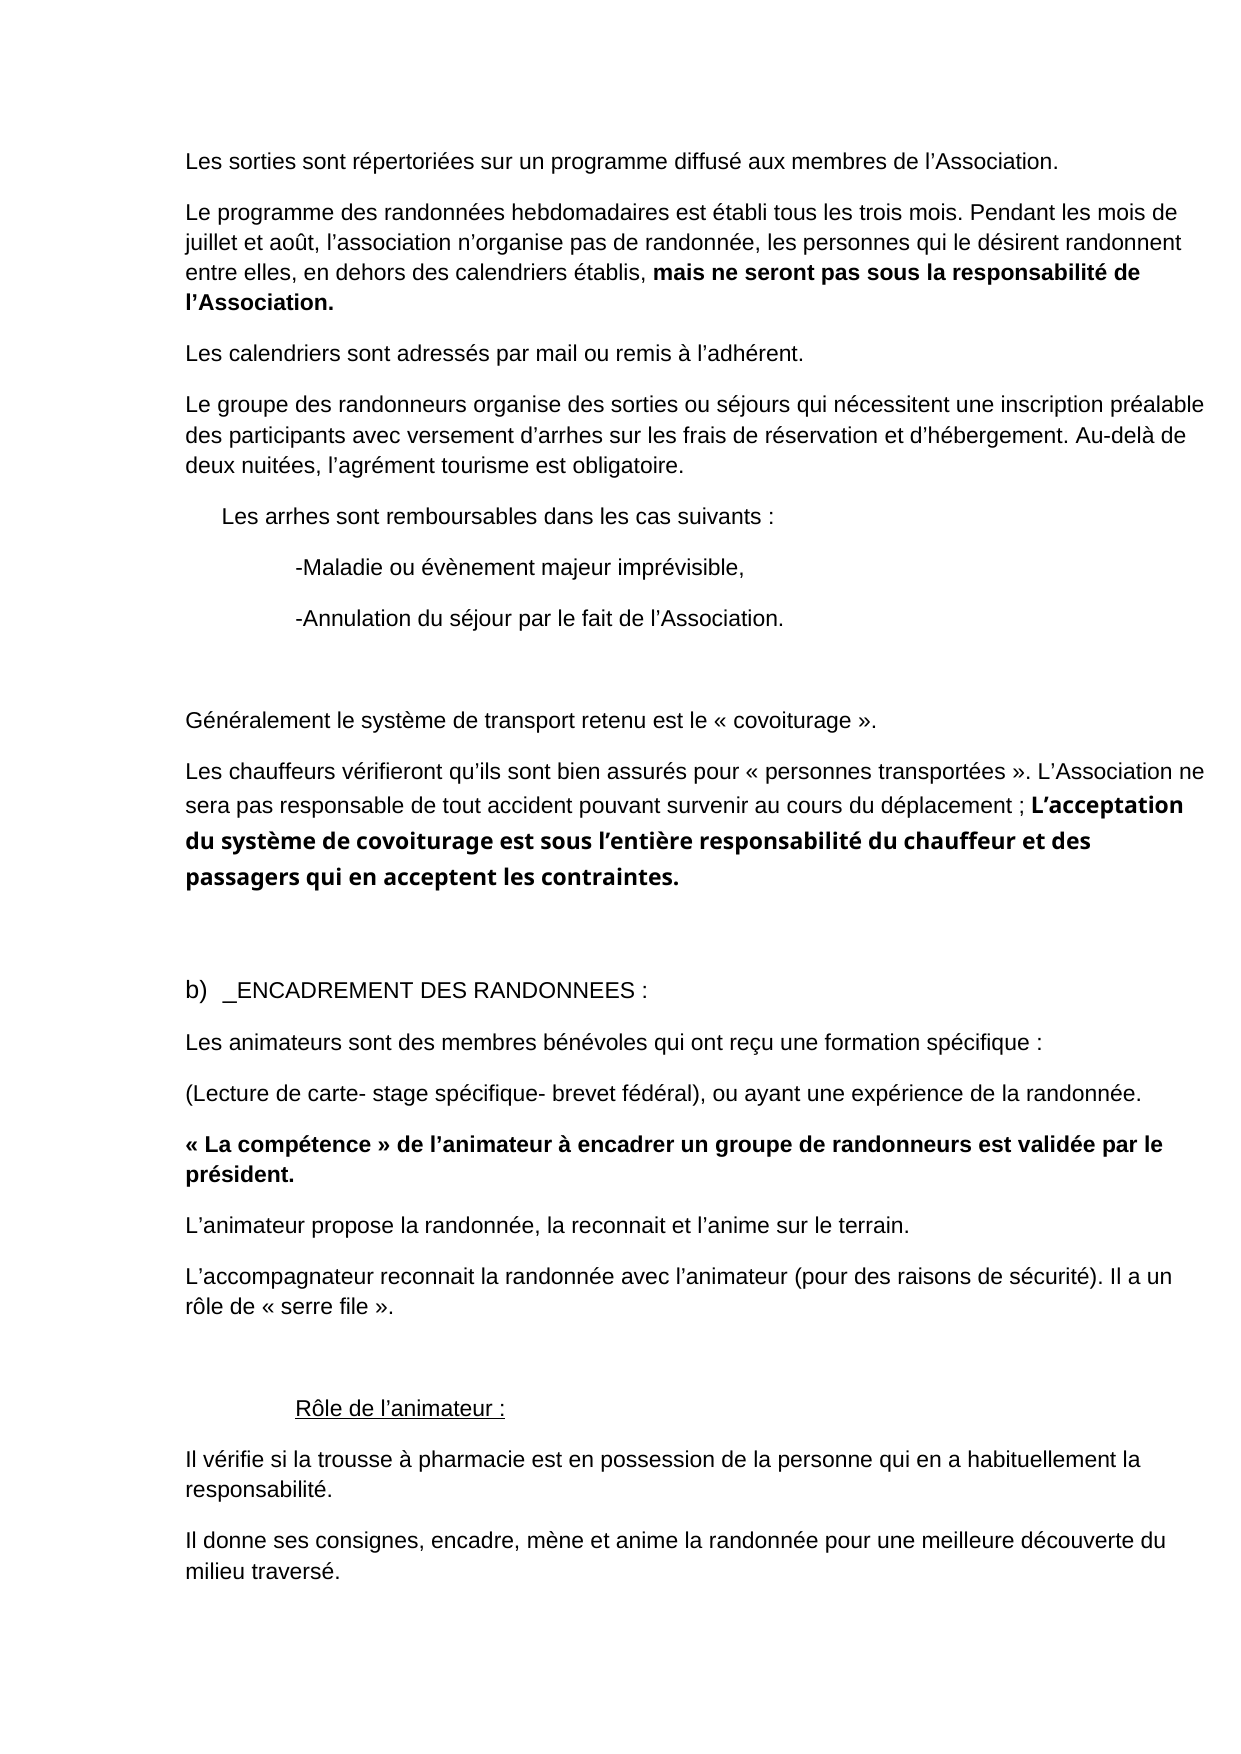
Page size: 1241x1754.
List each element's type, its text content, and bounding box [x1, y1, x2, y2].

text -Annulation du séjour par le fait de l’Association. [185, 605, 1211, 631]
text -Maladie ou évènement majeur imprévisible, [185, 554, 1211, 580]
text L’accompagnateur reconnait la randonnée avec l’animateur (pour des raisons de sécurité). Il a un rôle de « serre file ». [185, 1263, 1211, 1319]
text (Lecture de carte- stage spécifique- brevet fédéral), ou ayant une expérience de la randonnée. [185, 1079, 1211, 1106]
text Il vérifie si la trousse à pharmacie est en possession de la personne qui en a habituellement la responsabilité. [185, 1446, 1211, 1503]
text Le programme des randonnées hebdomadaires est établi tous les trois mois. Pendant les mois de juillet et août, l’association n’organise pas de randonnée, les personnes qui le désirent randonnent entre elles, en dehors des calendriers établis, mais ne seront pas sous la responsabilité de l’Association. [185, 199, 1211, 316]
text L’animateur propose la randonnée, la reconnait et l’anime sur le terrain. [185, 1212, 1211, 1238]
text Il donne ses consignes, encadre, mène et anime la randonnée pour une meilleure découverte du milieu traversé. [185, 1527, 1211, 1584]
text Les calendriers sont adressés par mail ou remis à l’adhérent. [185, 340, 1211, 367]
text « La compétence » de l’animateur à encadrer un groupe de randonneurs est validée par le président. [185, 1131, 1211, 1187]
text Les chauffeurs vérifieront qu’ils sont bien assurés pour « personnes transportées ». L’Association ne sera pas responsable de tout accident pouvant survenir au cours du déplacement ; L’acceptation du système de covoiturage est sous l’entière responsabilité du chauffeur et des passagers qui en acceptent les contraintes. [185, 758, 1211, 892]
text Les animateurs sont des membres bénévoles qui ont reçu une formation spécifique : [185, 1028, 1211, 1055]
text Les arrhes sont remboursables dans les cas suivants : [185, 503, 1211, 529]
text Généralement le système de transport retenu est le « covoiturage ». [185, 707, 1211, 733]
text Les sorties sont répertoriées sur un programme diffusé aux membres de l’Association. [185, 148, 1211, 174]
list _ENCADREMENT DES RANDONNEES : [185, 974, 1211, 1003]
text Rôle de l’animateur : [185, 1395, 1211, 1421]
text Le groupe des randonneurs organise des sorties ou séjours qui nécessitent une inscription préalable des participants avec versement d’arrhes sur les frais de réservation et d’hébergement. Au-delà de deux nuitées, l’agrément tourisme est obligatoire. [185, 391, 1211, 478]
